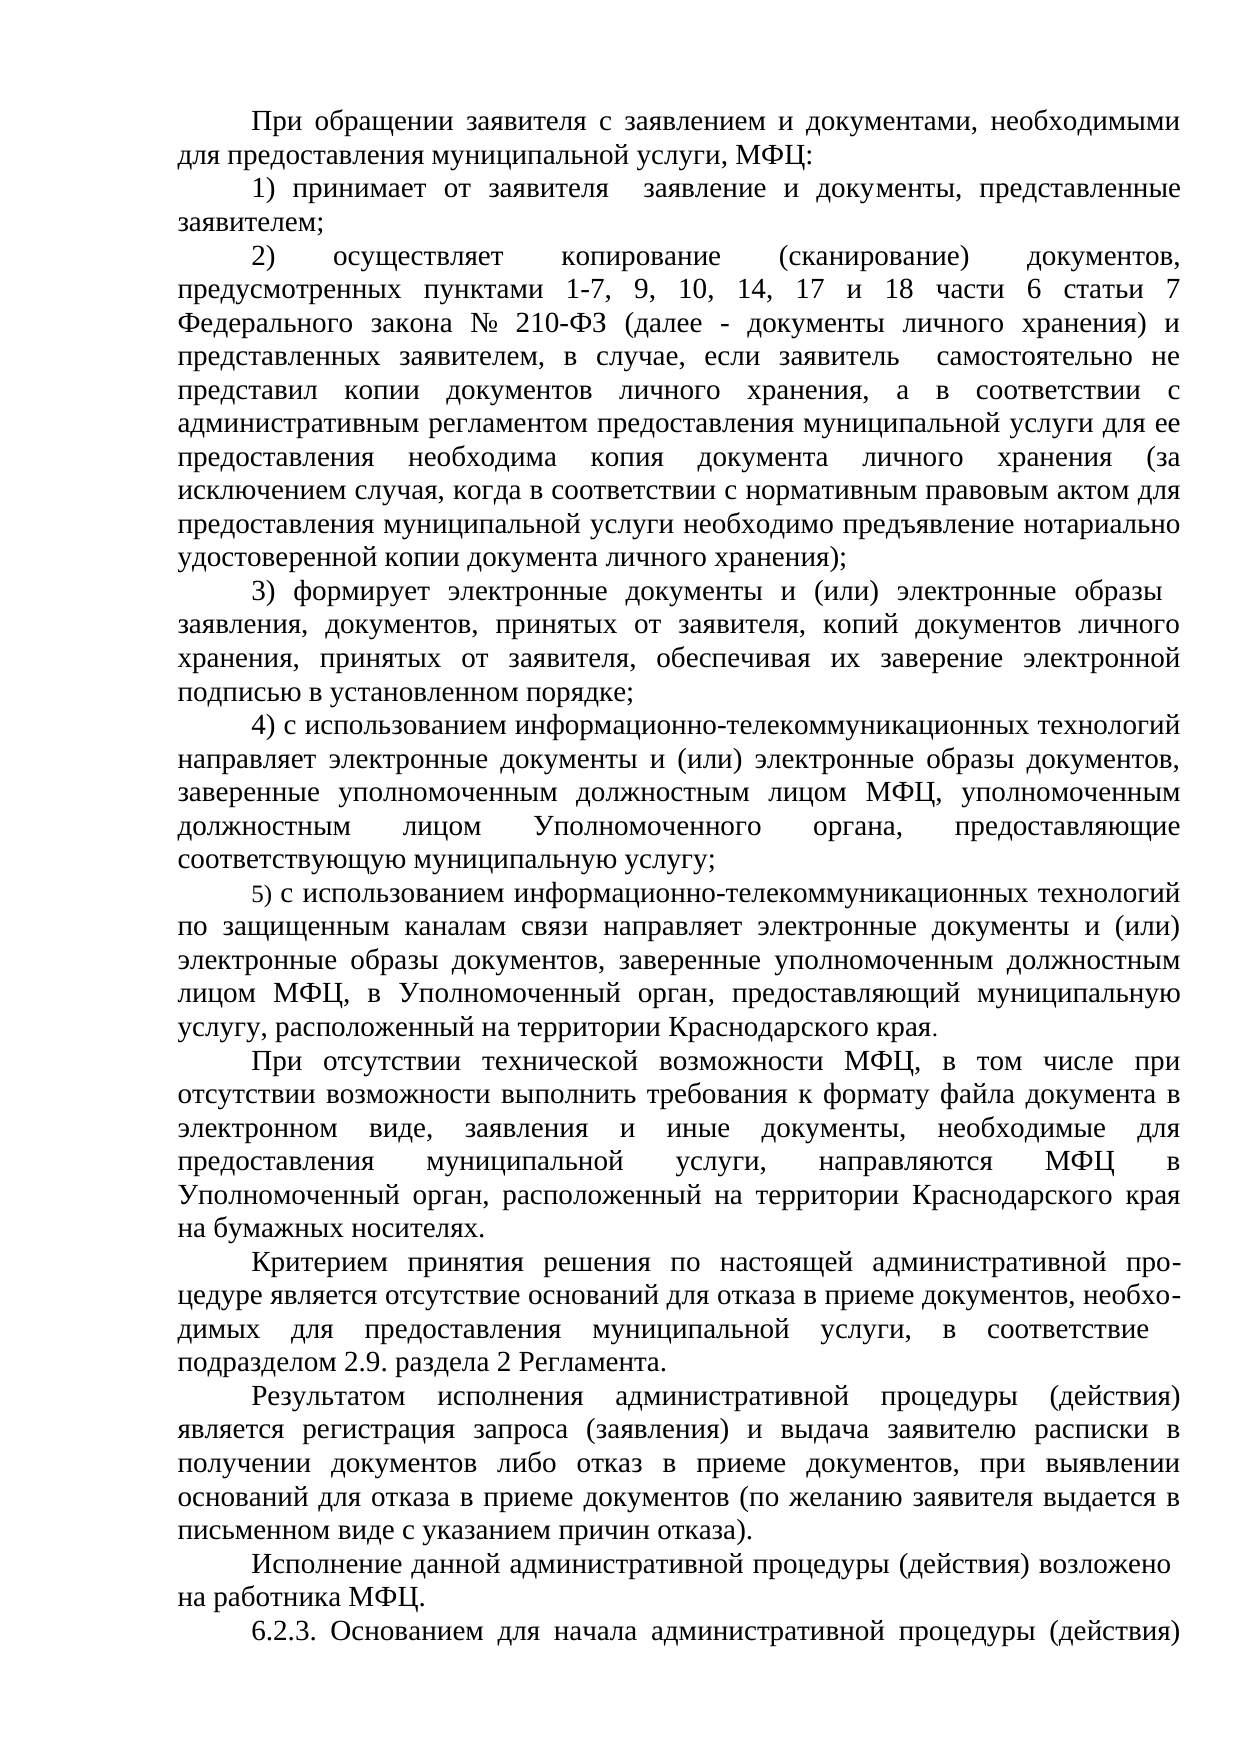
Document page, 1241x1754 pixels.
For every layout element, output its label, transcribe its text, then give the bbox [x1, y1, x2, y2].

text 3) формирует электронные документы и (или) электронные образы заявления, документов, принятых от заявителя, копий документов личного хранения, принятых от заявителя, обеспечивая их заверение электронной подписью в установленном порядке; [177, 573, 1181, 707]
text 2) осуществляет копирование (сканирование) документов, предусмотренных пунктами 1-7, 9, 10, 14, 17 и 18 части 6 статьи 7 Федерального закона № 210-ФЗ (далее - документы личного хранения) и представленных заявителем, в случае, если заявитель самостоятельно не представил копии документов личного хранения, а в соответствии с административным регламентом предоставления муниципальной услуги для ее предоставления необходима копия документа личного хранения (за исключением случая, когда в соответствии с нормативным правовым актом для предоставления муниципальной услуги необходимо предъявление нотариально удостоверенной копии документа личного хранения); [177, 238, 1181, 573]
text Исполнение данной административной процедуры (действия) возложено на работника МФЦ. [177, 1546, 1181, 1613]
text 4) с использованием информационно-телекоммуникационных технологий направляет электронные документы и (или) электронные образы документов, заверенные уполномоченным должностным лицом МФЦ, уполномоченным должностным лицом Уполномоченного органа, предоставляющие соответствующую муниципальную услугу; [177, 707, 1181, 875]
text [177, 1613, 1181, 1646]
text 1) принимает от заявителя заявление и документы, представленные заявителем; [177, 171, 1181, 238]
text Результатом исполнения административной процедуры (действия) является регистрация запроса (заявления) и выдача заявителю расписки в получении документов либо отказ в приеме документов, при выявлении оснований для отказа в приеме документов (по желанию заявителя выдается в письменном виде с указанием причин отказа). [177, 1378, 1181, 1546]
text При отсутствии технической возможности МФЦ, в том числе при отсутствии возможности выполнить требования к формату файла документа в электронном виде, заявления и иные документы, необходимые для предоставления муниципальной услуги, направляются МФЦ в Уполномоченный орган, расположенный на территории Краснодарского края на бумажных носителях. [177, 1043, 1181, 1244]
text 5) с использованием информационно-телекоммуникационных технологий по защищенным каналам связи направляет электронные документы и (или) электронные образы документов, заверенные уполномоченным должностным лицом МФЦ, в Уполномоченный орган, предоставляющий муниципальную услугу, расположенный на территории Краснодарского края. [177, 875, 1181, 1043]
text Критерием принятия решения по настоящей административной процедуре является отсутствие оснований для отказа в приеме документов, необходимых для предоставления муниципальной услуги, в соответствие подразделом 2.9. раздела 2 Регламента. [177, 1244, 1181, 1378]
text При обращении заявителя с заявлением и документами, необходимыми для предоставления муниципальной услуги, МФЦ: [177, 103, 1181, 171]
